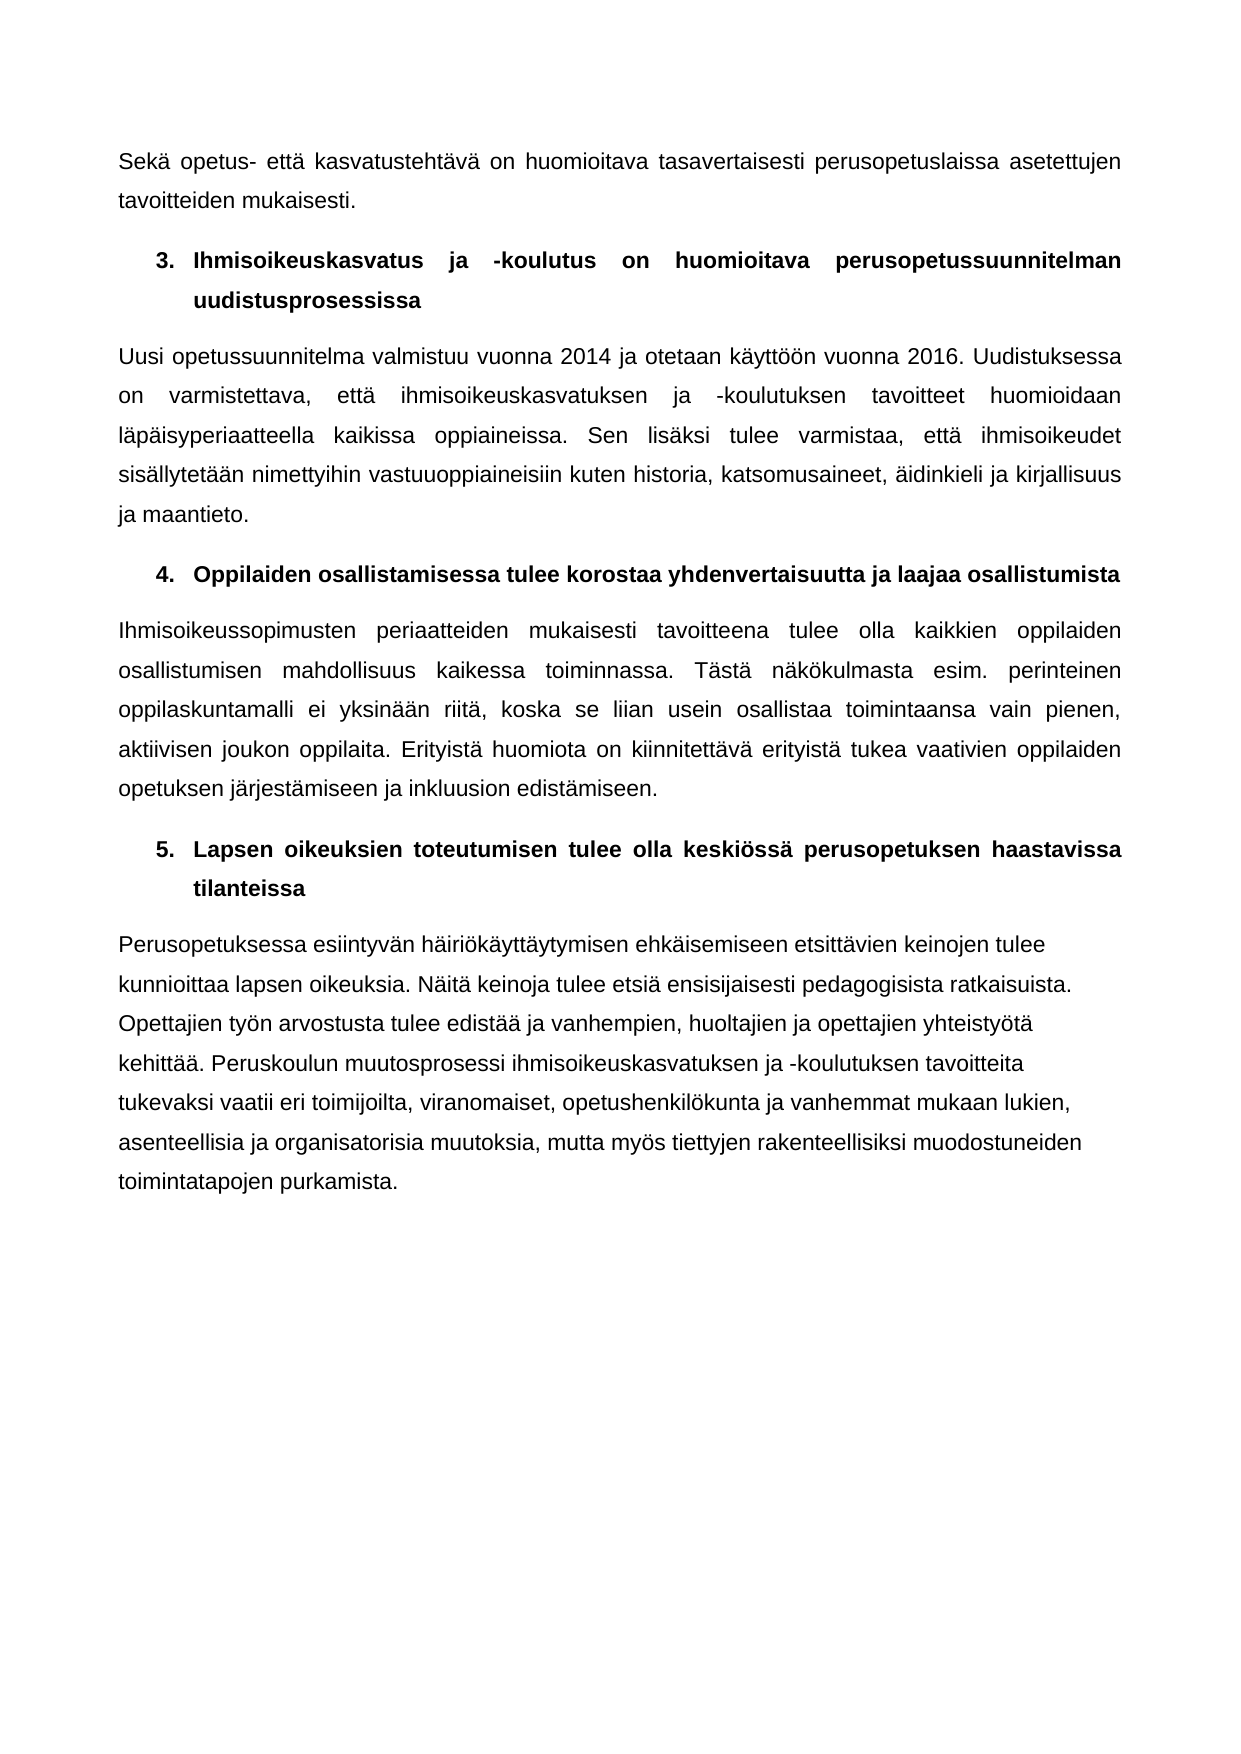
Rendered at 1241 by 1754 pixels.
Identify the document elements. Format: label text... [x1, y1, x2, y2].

list Oppilaiden osallistamisessa tulee korostaa yhdenvertaisuutta ja laajaa osallistumista [156, 561, 1122, 588]
text Ihmisoikeussopimusten periaatteiden mukaisesti tavoitteena tulee olla kaikkien oppilaiden osallistumisen mahdollisuus kaikessa toiminnassa. Tästä näkökulmasta esim. perinteinen oppilaskuntamalli ei yksinään riitä, koska se liian usein osallistaa toimintaansa vain pienen, aktiivisen joukon oppilaita. Erityistä huomiota on kiinnitettävä erityistä tukea vaativien oppilaiden opetuksen järjestämiseen ja inkluusion edistämiseen. [118, 617, 1122, 802]
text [118, 148, 1122, 213]
list Lapsen oikeuksien toteutumisen tulee olla keskiössä perusopetuksen haastavissa tilanteissa [156, 836, 1122, 901]
text Uusi opetussuunnitelma valmistuu vuonna 2014 ja otetaan käyttöön vuonna 2016. Uudistuksessa on varmistettava, että ihmisoikeuskasvatuksen ja -koulutuksen tavoitteet huomioidaan läpäisyperiaatteella kaikissa oppiaineissa. Sen lisäksi tulee varmistaa, että ihmisoikeudet sisällytetään nimettyihin vastuuoppiaineisiin kuten historia, katsomusaineet, äidinkieli ja kirjallisuus ja maantieto. [118, 343, 1122, 527]
list Ihmisoikeuskasvatus ja -koulutus on huomioitava perusopetussuunnitelman uudistusprosessissa [156, 247, 1122, 313]
text Perusopetuksessa esiintyvän häiriökäyttäytymisen ehkäisemiseen etsittävien keinojen tulee kunnioittaa lapsen oikeuksia. Näitä keinoja tulee etsiä ensisijaisesti pedagogisista ratkaisuista. Opettajien työn arvostusta tulee edistää ja vanhempien, huoltajien ja opettajien yhteistyötä kehittää. Peruskoulun muutosprosessi ihmisoikeuskasvatuksen ja -koulutuksen tavoitteita tukevaksi vaatii eri toimijoilta, viranomaiset, opetushenkilökunta ja vanhemmat mukaan lukien, asenteellisia ja organisatorisia muutoksia, mutta myös tiettyjen rakenteellisiksi muodostuneiden toimintatapojen purkamista. [118, 931, 1122, 1194]
